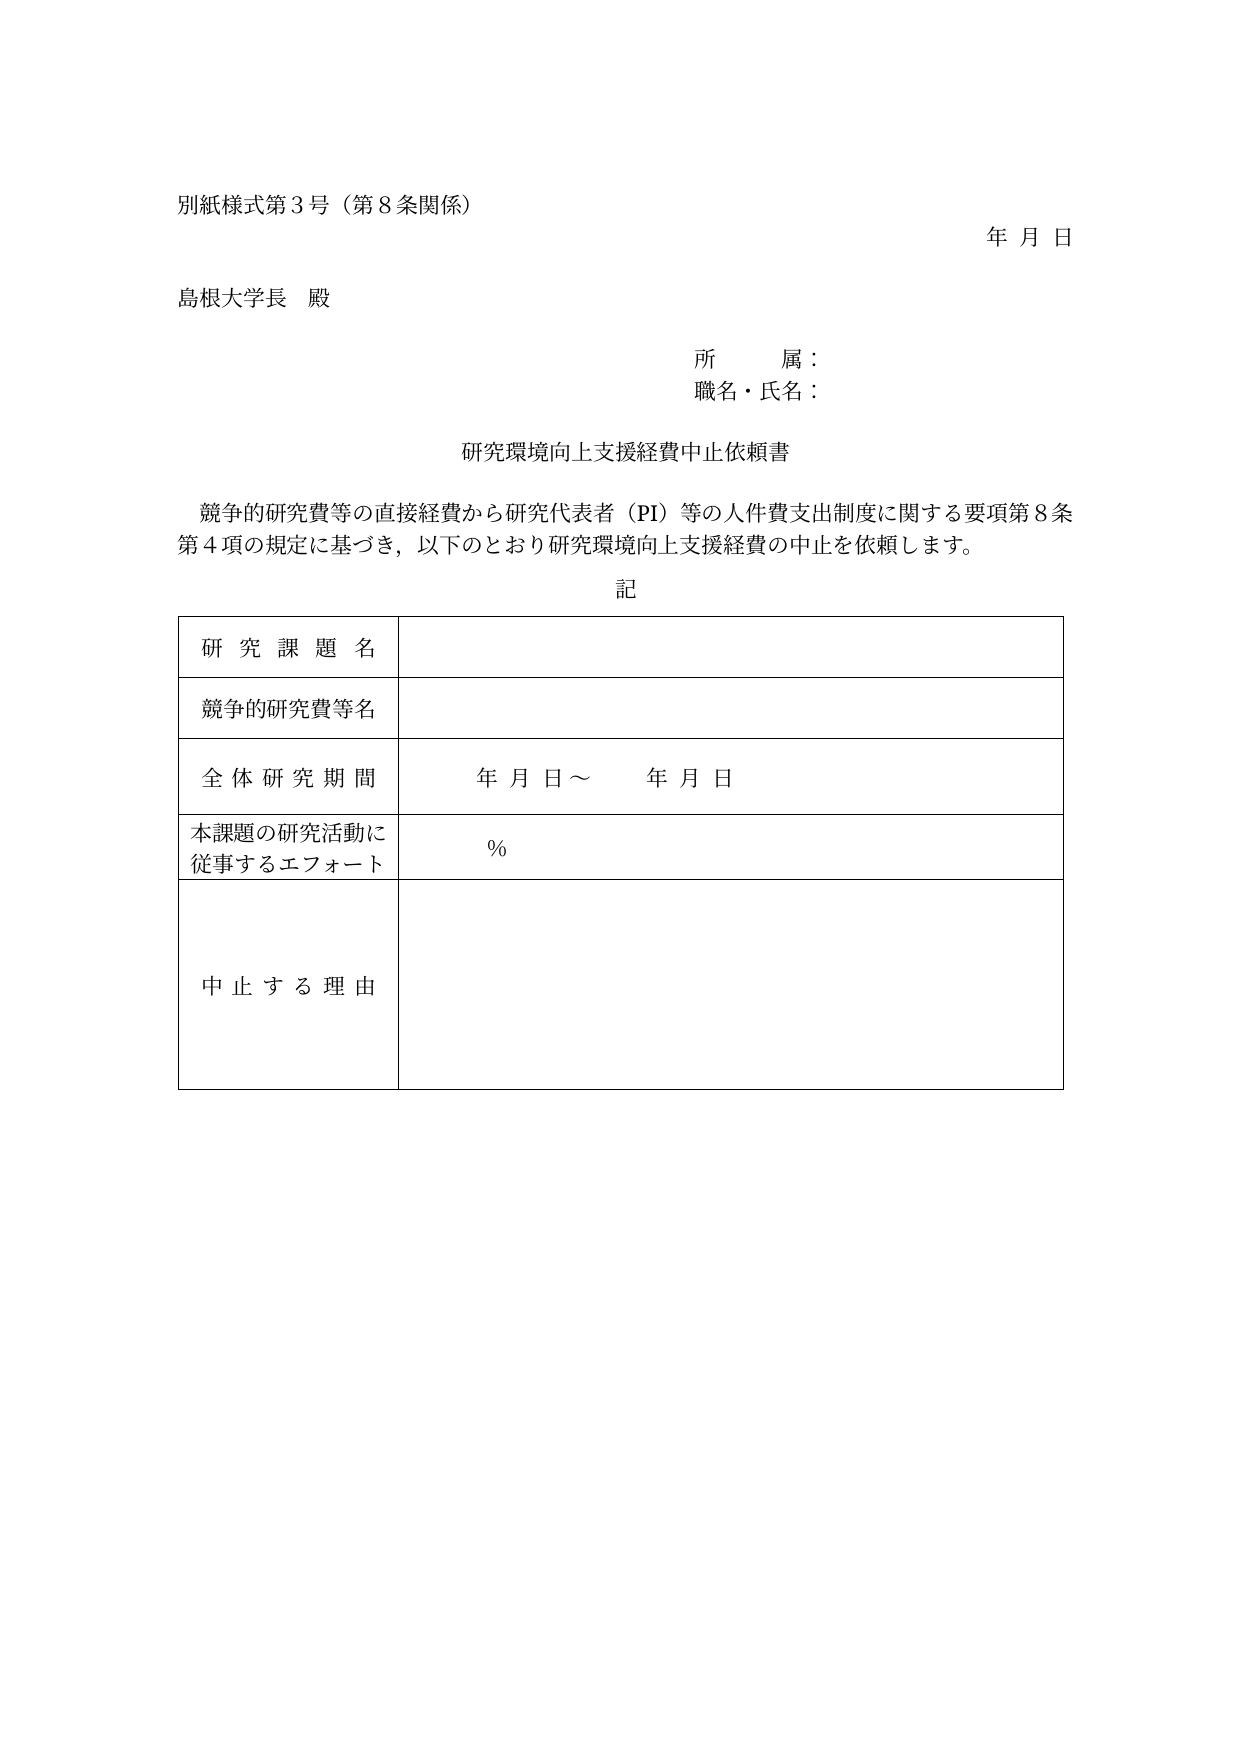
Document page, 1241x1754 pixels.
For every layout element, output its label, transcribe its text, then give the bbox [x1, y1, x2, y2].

table_header 研究課題名 [179, 617, 398, 677]
table_cell [399, 678, 1063, 738]
table_cell 競争的研究費等名 [179, 678, 398, 738]
text 年 月 日 [177, 220, 1074, 251]
text 職名・氏名： [694, 374, 1074, 405]
text 所 属： [694, 342, 1074, 374]
text 記 [177, 572, 1074, 603]
table_cell ％ [399, 815, 1063, 879]
text 別紙様式第３号（第８条関係） [177, 188, 1074, 220]
text 島根大学長 殿 [177, 281, 1074, 313]
table_cell [399, 880, 1063, 1089]
table_cell 中止する理由 [179, 880, 398, 1089]
text 競争的研究費等の直接経費から研究代表者（PI）等の人件費支出制度に関する要項第８条第４項の規定に基づき，以下のとおり研究環境向上支援経費の中止を依頼します。 [177, 496, 1074, 559]
table_header [399, 617, 1063, 677]
table_cell 年 月 日 ～ 年 月 日 [399, 739, 1063, 814]
text 研究環境向上支援経費中止依頼書 [177, 435, 1074, 467]
table_cell 本課題の研究活動に 従事するエフォート [179, 815, 398, 879]
table_cell 全体研究期間 [179, 739, 398, 814]
